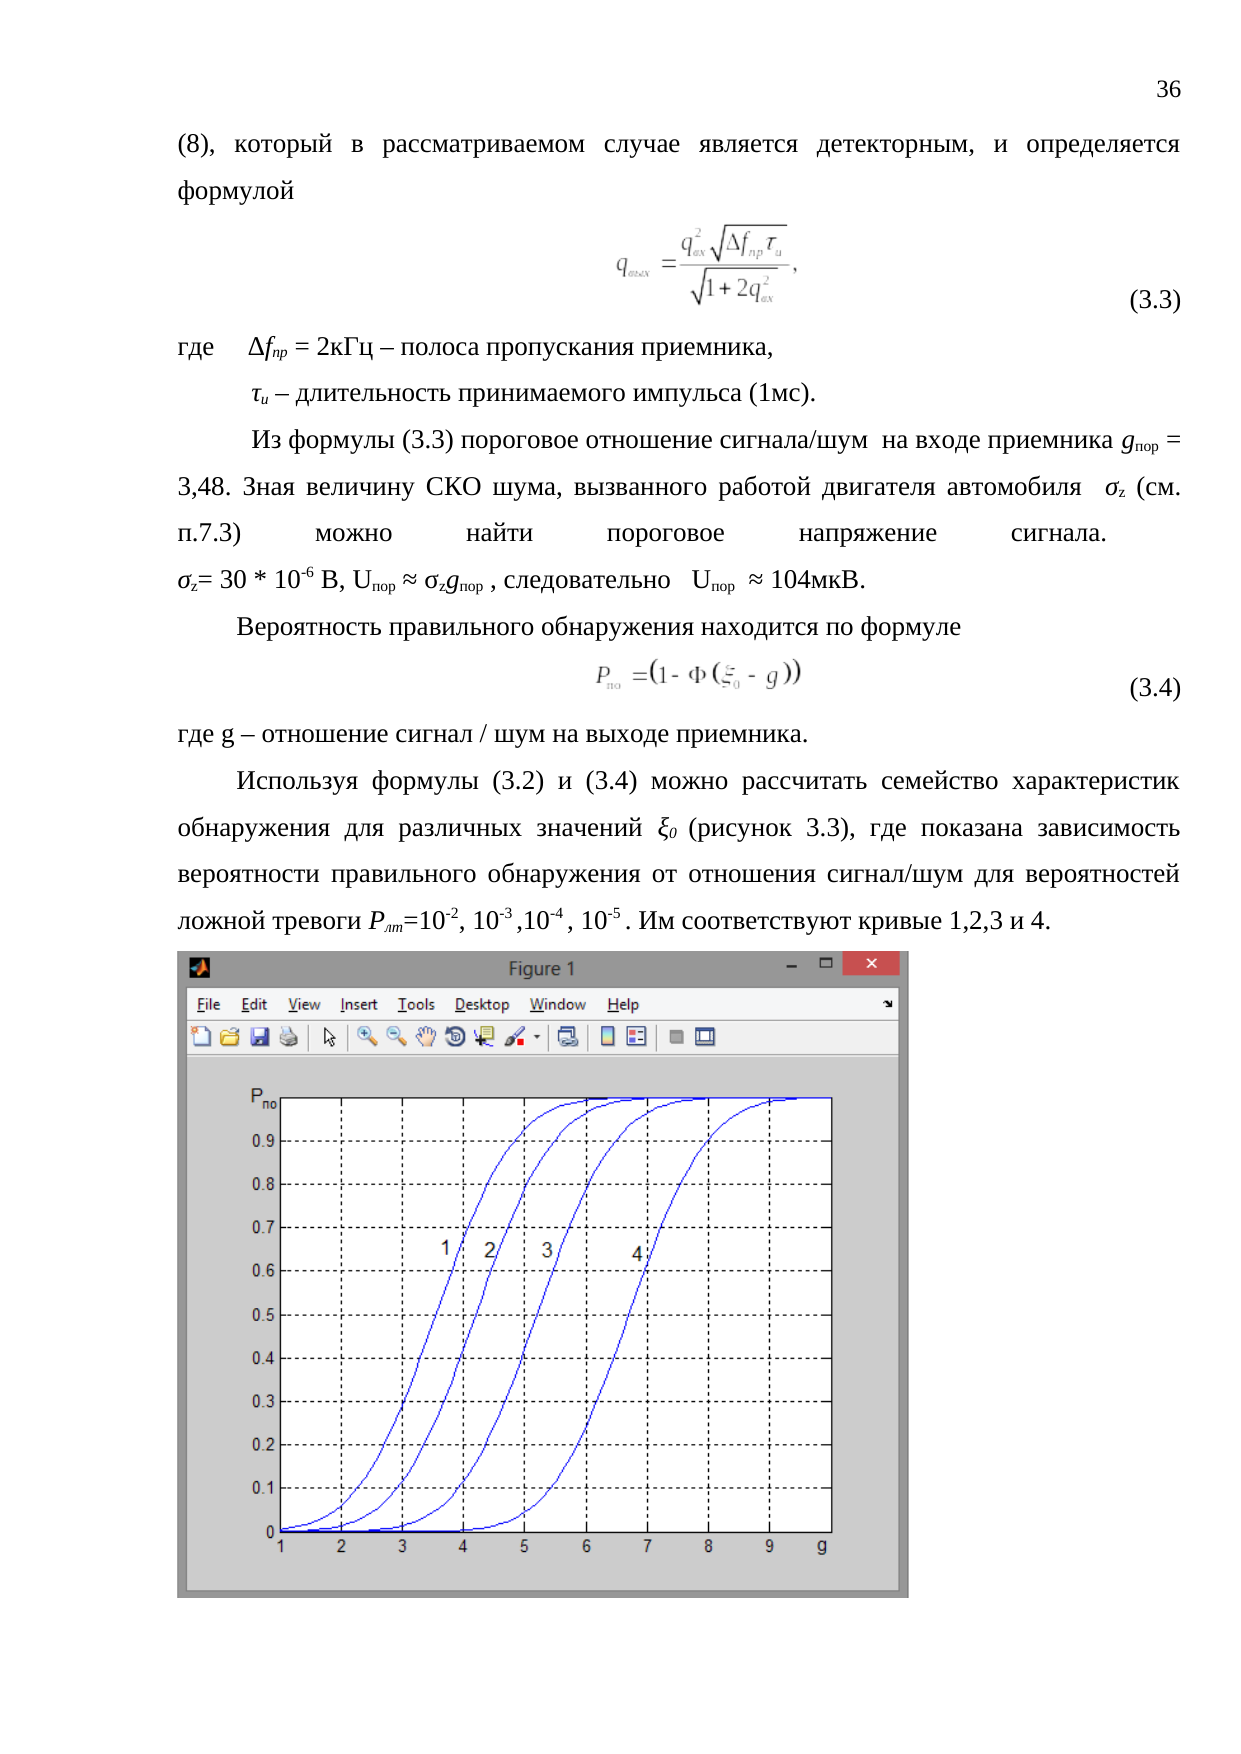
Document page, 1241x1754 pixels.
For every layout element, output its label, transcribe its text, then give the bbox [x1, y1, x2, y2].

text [177, 127, 1181, 205]
text (3.3) [177, 221, 1181, 314]
text Вероятность правильного обнаружения находится по формуле [177, 610, 1181, 641]
text (3.4) [177, 657, 1181, 702]
text Используя формулы (3.2) и (3.4) можно рассчитать семейство характеристик обнаружения для различных значений ξ0 (рисунок 3.3), где показана зависимость вероятности правильного обнаружения от отношения сигнал/шум для вероятностей ложной тревоги Рлт=10-2, 10-3 ,10-4 , 10-5 . Им соответствуют кривые 1,2,3 и 4. [177, 764, 1181, 935]
text где ∆fпр = 2кГц – полоса пропускания приемника, [177, 330, 1181, 361]
text Из формулы (3.3) пороговое отношение сигнала/шум на входе приемника gпор = 3,48. Зная величину СКО шума, вызванного работой двигателя автомобиля σz (см. п.7.3) можно найти пороговое напряжение сигнала. σz= 30 * 10-6 В, Uпор ≈ σzgпор , следовательно Uпор ≈ 104мкВ. [177, 423, 1181, 594]
text τu – длительность принимаемого импульса (1мс). [177, 377, 1181, 408]
text где g – отношение сигнал / шум на выходе приемника. [177, 718, 1181, 749]
picture [177, 951, 910, 1598]
